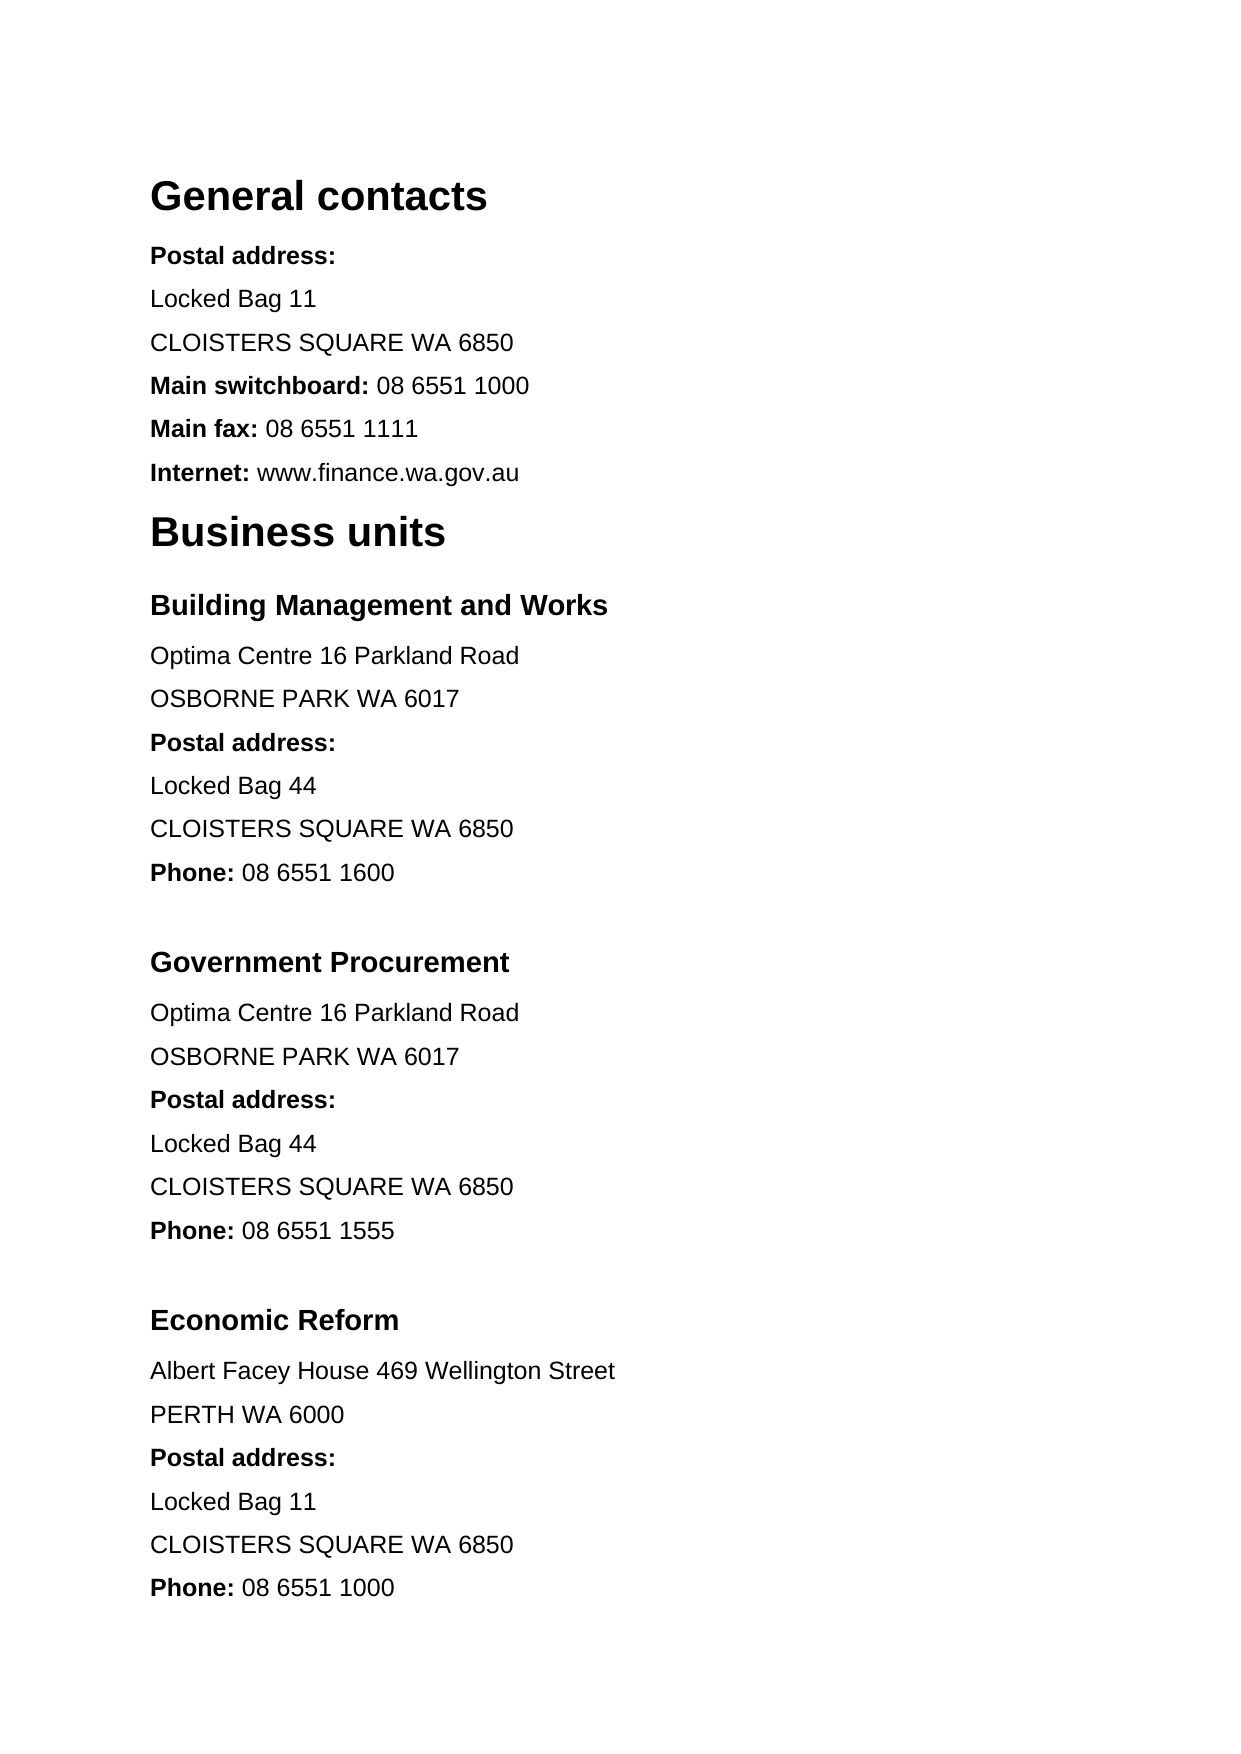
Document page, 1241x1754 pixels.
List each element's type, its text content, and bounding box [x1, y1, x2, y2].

text Phone: 08 6551 1555 [150, 1216, 1090, 1244]
text PERTH WA 6000 [150, 1399, 1090, 1428]
subtitle General contacts [150, 171, 1090, 219]
text Main fax: 08 6551 1111 [150, 414, 1090, 443]
text Internet: www.finance.wa.gov.au [150, 458, 1090, 487]
text Phone: 08 6551 1000 [150, 1573, 1090, 1602]
text Albert Facey House 469 Wellington Street [150, 1356, 1090, 1385]
subtitle Business units [150, 507, 1090, 555]
text CLOISTERS SQUARE WA 6850 [150, 1530, 1090, 1559]
text Locked Bag 44 [150, 1129, 1090, 1157]
subtitle Building Management and Works [150, 587, 1090, 621]
subtitle Economic Reform [150, 1303, 1090, 1336]
text Locked Bag 11 [150, 284, 1090, 313]
text Optima Centre 16 Parkland Road [150, 641, 1090, 669]
text Main switchboard: 08 6551 1000 [150, 371, 1090, 400]
text Postal address: [150, 728, 1090, 756]
text CLOISTERS SQUARE WA 6850 [150, 327, 1090, 356]
text Optima Centre 16 Parkland Road [150, 998, 1090, 1027]
text OSBORNE PARK WA 6017 [150, 1042, 1090, 1071]
text CLOISTERS SQUARE WA 6850 [150, 1172, 1090, 1201]
text CLOISTERS SQUARE WA 6850 [150, 814, 1090, 843]
text Locked Bag 44 [150, 771, 1090, 800]
text Locked Bag 11 [150, 1486, 1090, 1515]
text OSBORNE PARK WA 6017 [150, 684, 1090, 713]
subtitle Government Procurement [150, 945, 1090, 979]
text Postal address: [150, 241, 1090, 269]
text Postal address: [150, 1085, 1090, 1114]
text Postal address: [150, 1443, 1090, 1472]
text Phone: 08 6551 1600 [150, 858, 1090, 887]
